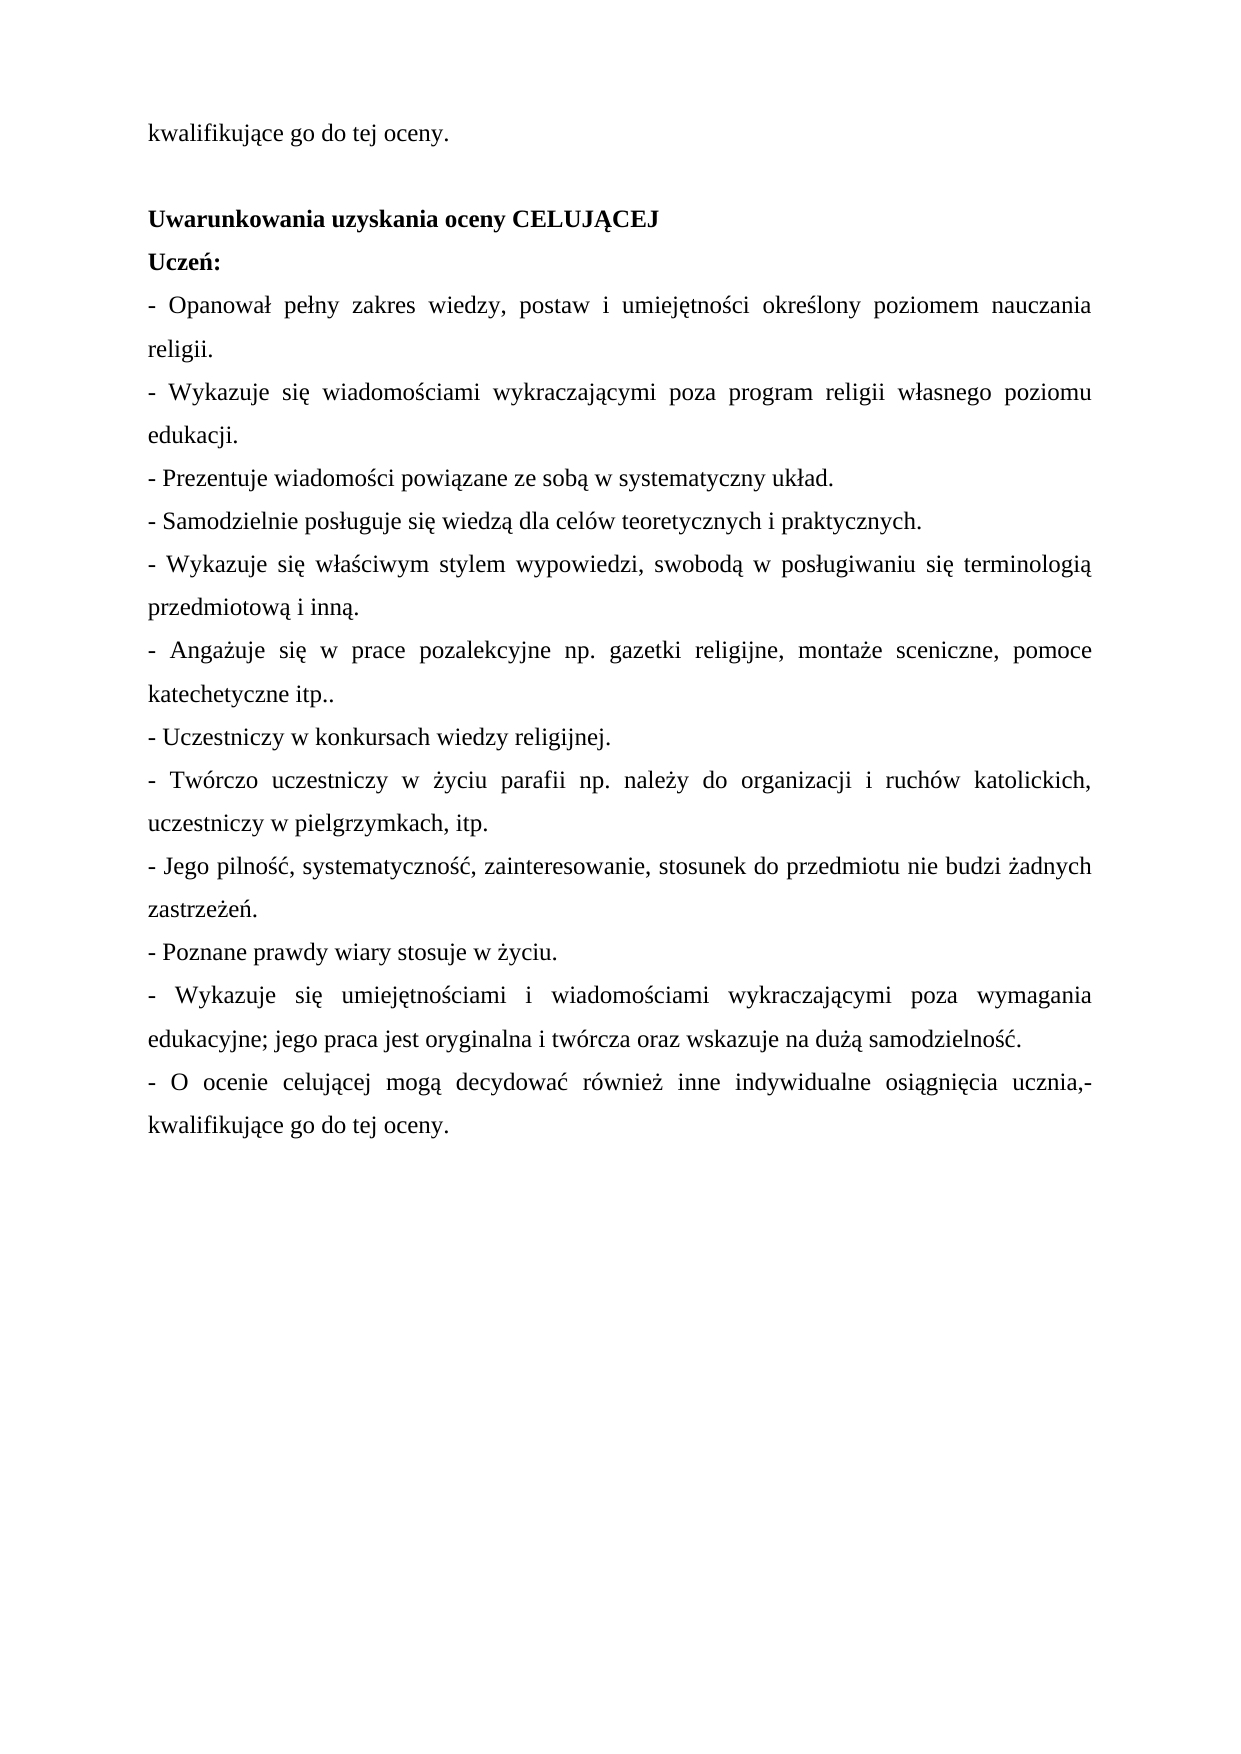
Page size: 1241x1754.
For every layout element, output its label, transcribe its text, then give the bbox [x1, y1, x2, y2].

text - Opanował pełny zakres wiedzy, postaw i umiejętności określony poziomem nauczania religii. [148, 291, 1093, 362]
text - Prezentuje wiadomości powiązane ze sobą w systematyczny układ. [148, 463, 1093, 492]
text Uwarunkowania uzyskania oceny CELUJĄCEJ [148, 204, 1093, 233]
text - O ocenie celującej mogą decydować również inne indywidualne osiągnięcia ucznia,-kwalifikujące go do tej oceny. [148, 1067, 1093, 1139]
text - Angażuje się w prace pozalekcyjne np. gazetki religijne, montaże sceniczne, pomoce katechetyczne itp.. [148, 636, 1093, 707]
text - Wykazuje się wiadomościami wykraczającymi poza program religii własnego poziomu edukacji. [148, 377, 1093, 449]
text - Wykazuje się umiejętnościami i wiadomościami wykraczającymi poza wymagania edukacyjne; jego praca jest oryginalna i twórcza oraz wskazuje na dużą samodzielność. [148, 981, 1093, 1052]
text - Uczestniczy w konkursach wiedzy religijnej. [148, 722, 1093, 751]
text - Wykazuje się właściwym stylem wypowiedzi, swobodą w posługiwaniu się terminologią przedmiotową i inną. [148, 549, 1093, 621]
text - Poznane prawdy wiary stosuje w życiu. [148, 937, 1093, 966]
text - Samodzielnie posługuje się wiedzą dla celów teoretycznych i praktycznych. [148, 506, 1093, 535]
text Uczeń: [148, 247, 1093, 276]
text - Twórczo uczestniczy w życiu parafii np. należy do organizacji i ruchów katolickich, uczestniczy w pielgrzymkach, itp. [148, 765, 1093, 837]
text - Jego pilność, systematyczność, zainteresowanie, stosunek do przedmiotu nie budzi żadnych zastrzeżeń. [148, 851, 1093, 923]
text kwalifikujące go do tej oceny. [148, 118, 1093, 147]
